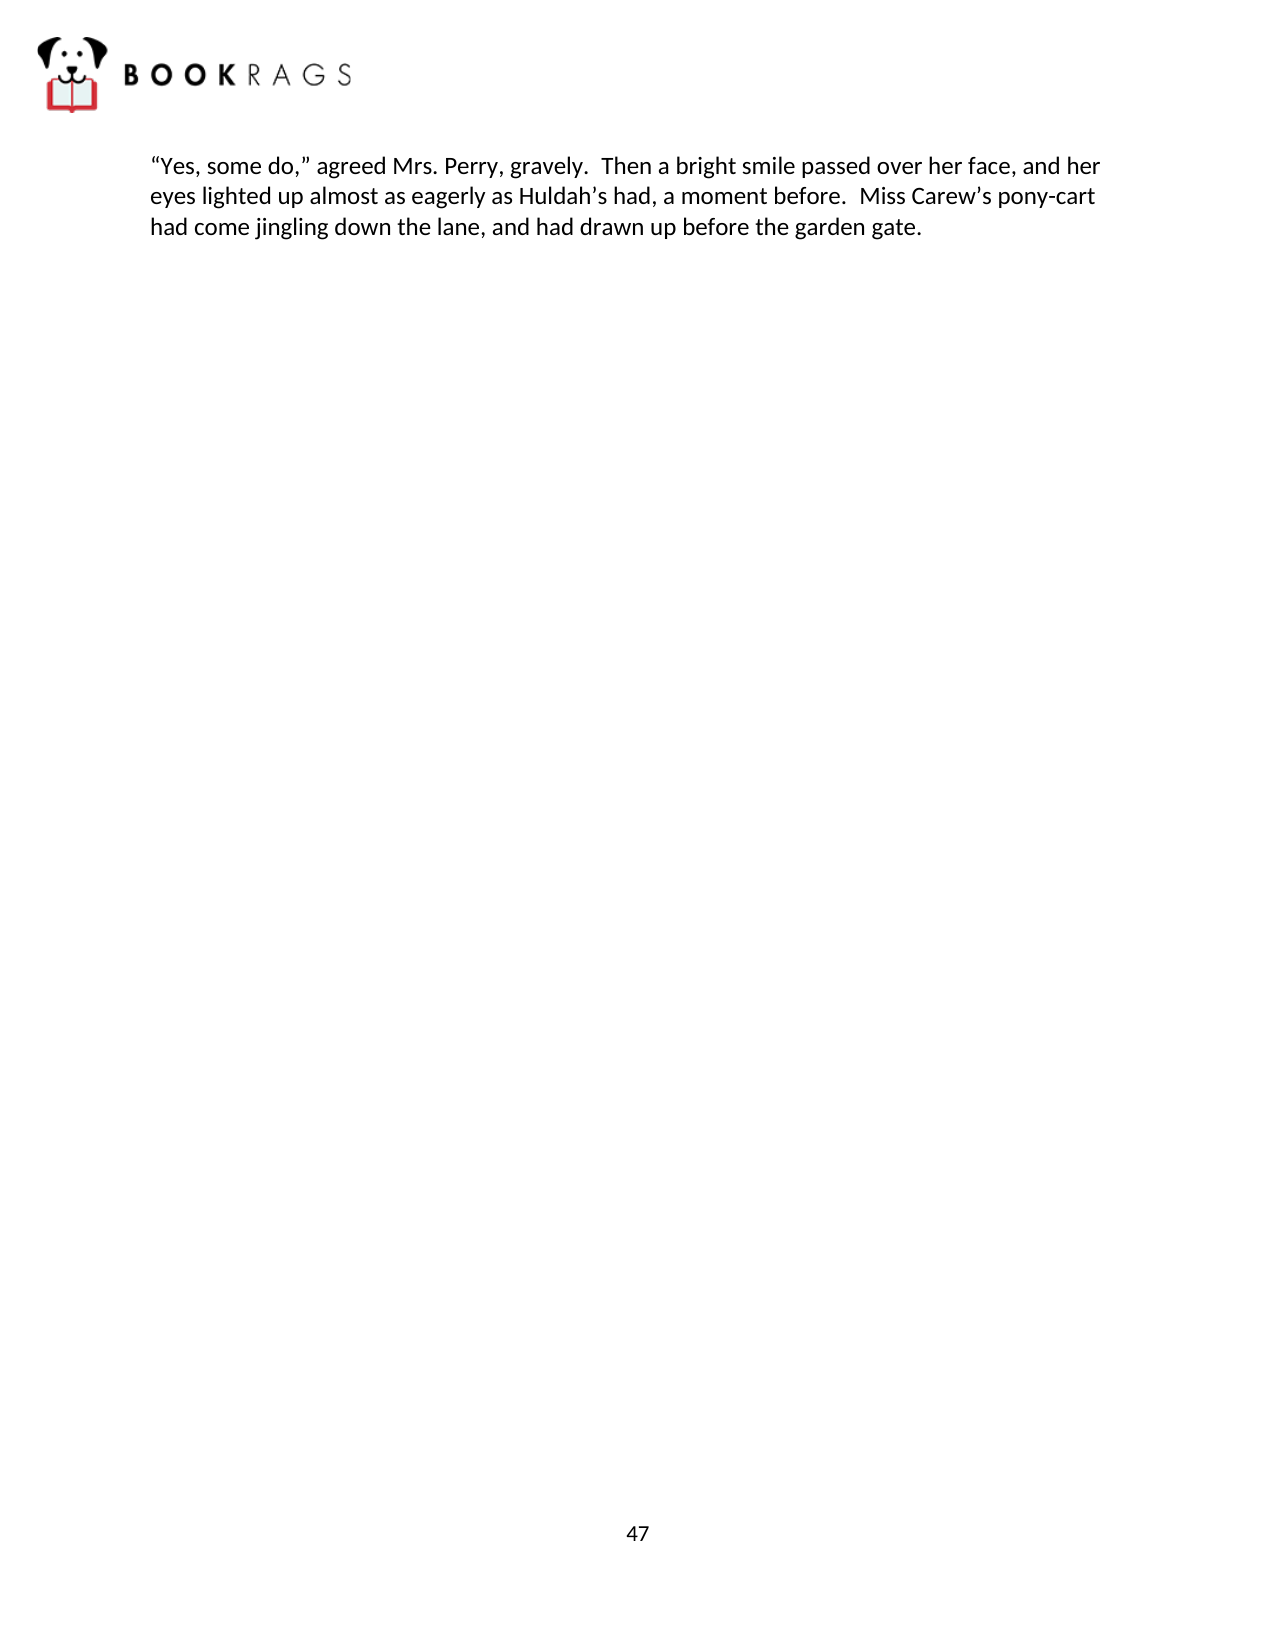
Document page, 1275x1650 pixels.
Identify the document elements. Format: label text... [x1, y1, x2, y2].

picture [37, 37, 351, 113]
text “Yes, some do,” agreed Mrs. Perry, gravely. Then a bright smile passed over her face, and her eyes lighted up almost as eagerly as Huldah’s had, a moment before. Miss Carew’s pony-cart had come jingling down the lane, and had drawn up before the garden gate. [150, 150, 1125, 242]
